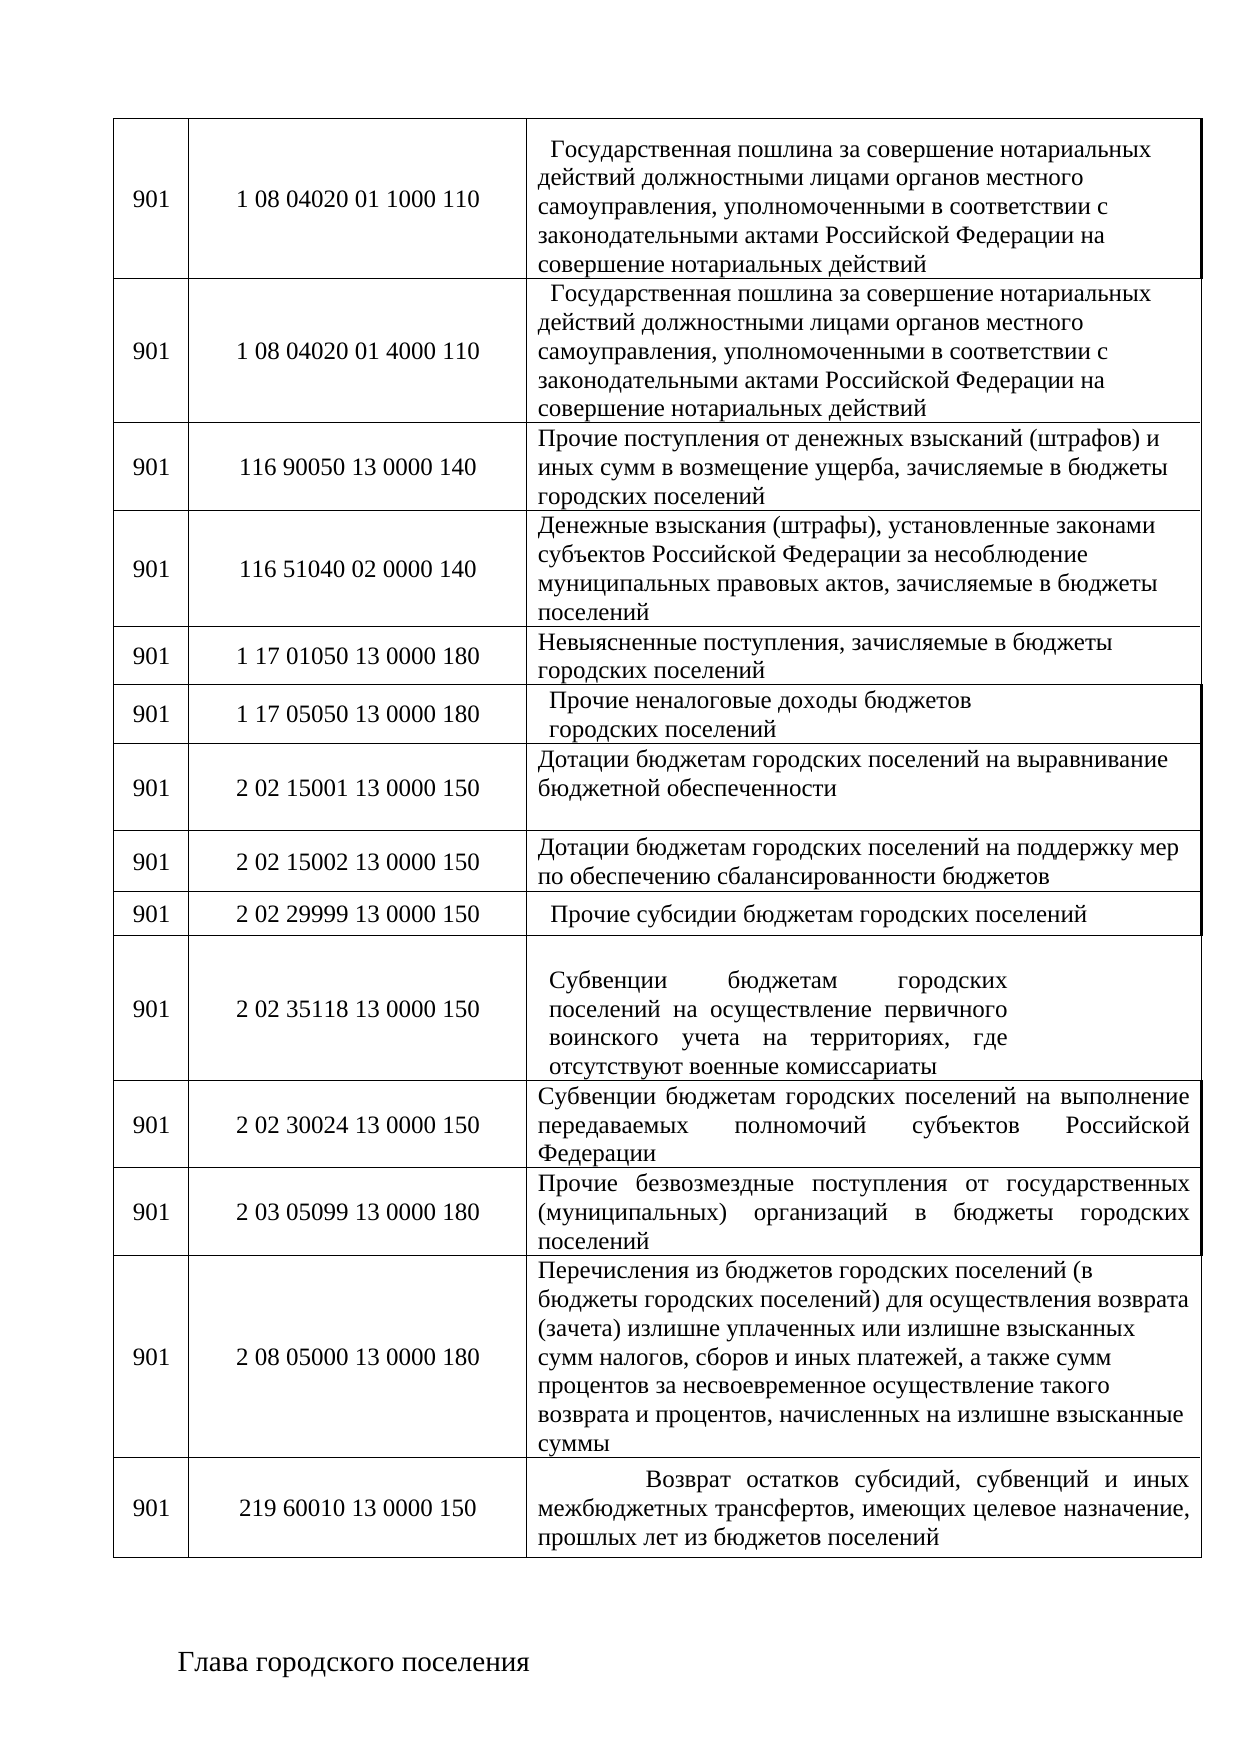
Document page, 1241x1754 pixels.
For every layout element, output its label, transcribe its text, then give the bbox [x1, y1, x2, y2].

table_cell 2 02 35118 13 0000 150 [189, 936, 526, 1080]
table_cell 901 [114, 1081, 188, 1167]
table_cell 901 [114, 936, 188, 1080]
table_cell 2 02 29999 13 0000 150 [189, 892, 526, 935]
table_cell 901 [114, 119, 188, 277]
table_cell 901 [114, 744, 188, 830]
table_cell Государственная пошлина за совершение нотариальных действий должностными лицами органов местного самоуправления, уполномоченными в соответствии с законодательными актами Российской Федерации на совершение нотариальных действий [527, 119, 1200, 277]
table_cell [527, 936, 1201, 1080]
table_cell 1 08 04020 01 1000 110 [189, 119, 526, 277]
table_cell 219 60010 13 0000 150 [189, 1458, 526, 1557]
table_cell 2 02 15001 13 0000 150 [189, 744, 526, 830]
table_cell 901 [114, 1168, 188, 1254]
table_cell 901 [114, 685, 188, 743]
text Глава городского поселения [177, 1644, 1181, 1678]
table_cell 1 08 04020 01 4000 110 [189, 279, 526, 422]
table_cell Прочие безвозмездные поступления от государственных (муниципальных) организаций в бюджеты городских поселений [527, 1168, 1200, 1254]
table_cell Прочие субсидии бюджетам городских поселений [527, 892, 1200, 935]
table_cell 901 [114, 627, 188, 684]
table_cell 116 90050 13 0000 140 [189, 423, 526, 509]
table_cell Денежные взыскания (штрафы), установленные законами субъектов Российской Федерации за несоблюдение муниципальных правовых актов, зачисляемые в бюджеты поселений [527, 510, 1201, 626]
table_cell Невыясненные поступления, зачисляемые в бюджеты городских поселений [527, 626, 1201, 684]
table_cell 1 17 01050 13 0000 180 [189, 627, 526, 684]
table_cell Дотации бюджетам городских поселений на поддержку мер по обеспечению сбалансированности бюджетов [527, 831, 1200, 891]
table_cell Возврат остатков субсидий, субвенций и иных межбюджетных трансфертов, имеющих целевое назначение, прошлых лет из бюджетов поселений [527, 1457, 1201, 1557]
table_cell 2 02 30024 13 0000 150 [189, 1081, 526, 1167]
table_cell 2 08 05000 13 0000 180 [189, 1256, 526, 1457]
table_cell 2 03 05099 13 0000 180 [189, 1168, 526, 1254]
table_cell 901 [114, 279, 188, 422]
table_cell 901 [114, 892, 188, 935]
table_cell 901 [114, 423, 188, 509]
table_cell 901 [114, 1256, 188, 1457]
table_cell Перечисления из бюджетов городских поселений (в бюджеты городских поселений) для осуществления возврата (зачета) излишне уплаченных или излишне взысканных сумм налогов, сборов и иных платежей, а также сумм процентов за несвоевременное осуществление такого возврата и процентов, начисленных на излишне взысканные суммы [527, 1256, 1201, 1457]
table_cell Дотации бюджетам городских поселений на выравнивание бюджетной обеспеченности [527, 744, 1200, 830]
table_cell Государственная пошлина за совершение нотариальных действий должностными лицами органов местного самоуправления, уполномоченными в соответствии с законодательными актами Российской Федерации на совершение нотариальных действий [527, 279, 1201, 422]
table_cell Субвенции бюджетам городских поселений на выполнение передаваемых полномочий субъектов Российской Федерации [527, 1081, 1200, 1167]
table_cell 2 02 15002 13 0000 150 [189, 831, 526, 891]
table_cell 901 [114, 511, 188, 626]
table_cell 1 17 05050 13 0000 180 [189, 685, 526, 743]
table_cell 901 [114, 831, 188, 891]
table_cell 116 51040 02 0000 140 [189, 511, 526, 626]
table_cell [527, 685, 1200, 743]
table_cell 901 [114, 1458, 188, 1557]
table_cell Прочие поступления от денежных взысканий (штрафов) и иных сумм в возмещение ущерба, зачисляемые в бюджеты городских поселений [527, 422, 1201, 509]
